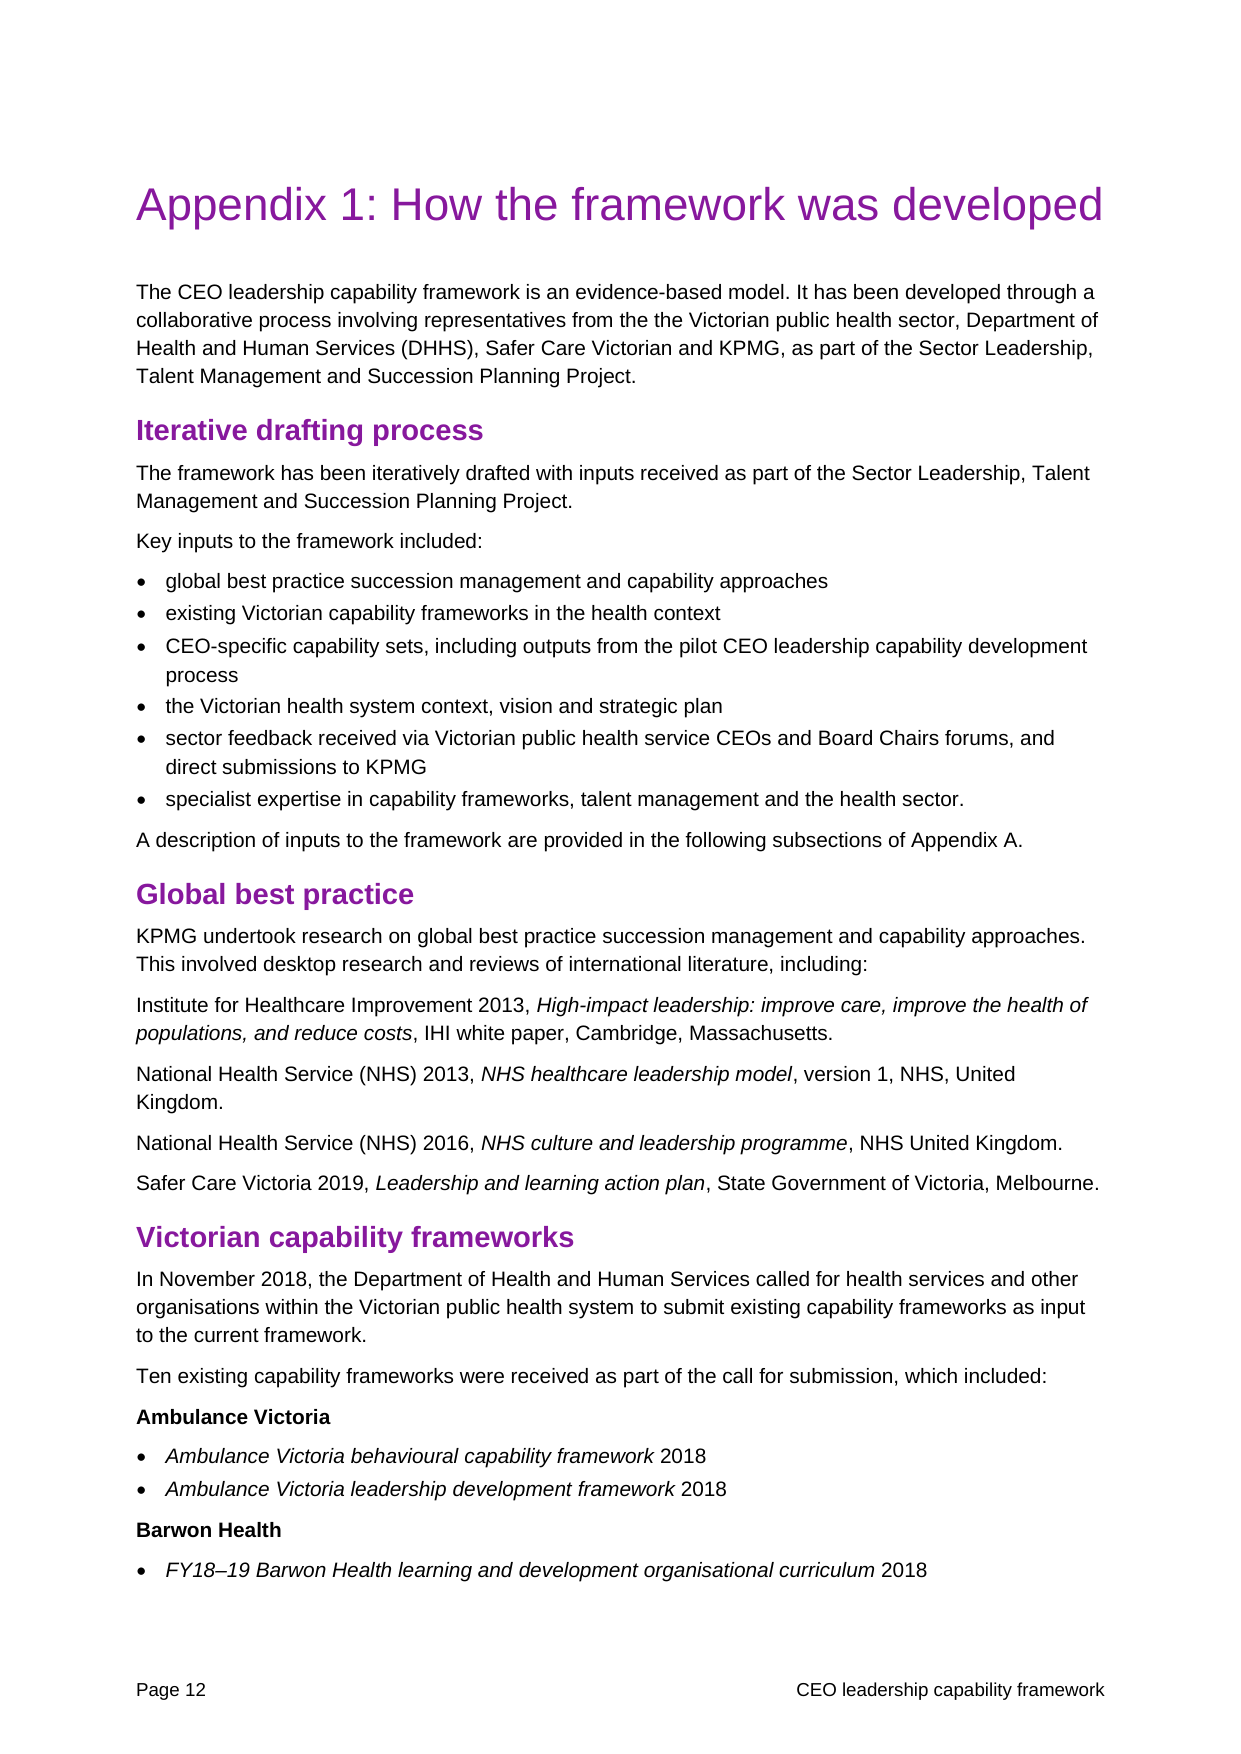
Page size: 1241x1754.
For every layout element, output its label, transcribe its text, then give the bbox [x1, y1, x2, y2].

text National Health Service (NHS) 2013, NHS healthcare leadership model, version 1, NHS, United Kingdom. [136, 1057, 1104, 1114]
text existing Victorian capability frameworks in the health context [136, 598, 1104, 626]
text KPMG undertook research on global best practice succession management and capability approaches. This involved desktop research and reviews of international literature, including: [136, 920, 1104, 976]
text Ambulance Victoria behavioural capability framework 2018 [136, 1441, 1104, 1469]
text Barwon Health [136, 1514, 1104, 1542]
text In November 2018, the Department of Health and Human Services called for health services and other organisations within the Victorian public health system to submit existing capability frameworks as input to the current framework. [136, 1263, 1104, 1347]
subtitle Victorian capability frameworks [136, 1220, 1104, 1253]
text Ambulance Victoria leadership development framework 2018 [136, 1473, 1104, 1501]
text The framework has been iteratively drafted with inputs received as part of the Sector Leadership, Talent Management and Succession Planning Project. [136, 456, 1104, 512]
text The CEO leadership capability framework is an evidence-based model. It has been developed through a collaborative process involving representatives from the the Victorian public health sector, Department of Health and Human Services (DHHS), Safer Care Victorian and KPMG, as part of the Sector Leadership, Talent Management and Succession Planning Project. [136, 276, 1104, 388]
text the Victorian health system context, vision and strategic plan [136, 691, 1104, 719]
text Ten existing capability frameworks were received as part of the call for submission, which included: [136, 1360, 1104, 1388]
text Safer Care Victoria 2019, Leadership and learning action plan, State Government of Victoria, Melbourne. [136, 1167, 1104, 1195]
text FY18–19 Barwon Health learning and development organisational curriculum 2018 [136, 1554, 1104, 1583]
text CEO-specific capability sets, including outputs from the pilot CEO leadership capability development process [136, 630, 1104, 686]
subtitle Iterative drafting process [136, 413, 1104, 447]
subtitle Appendix 1: How the framework was developed [136, 177, 1104, 230]
text sector feedback received via Victorian public health service CEOs and Board Chairs forums, and direct submissions to KPMG [136, 723, 1104, 779]
text Key inputs to the framework included: [136, 525, 1104, 553]
text global best practice succession management and capability approaches [136, 566, 1104, 594]
text A description of inputs to the framework are provided in the following subsections of Appendix A. [136, 824, 1104, 852]
subtitle Global best practice [136, 877, 1104, 911]
text Ambulance Victoria [136, 1400, 1104, 1428]
text Institute for Healthcare Improvement 2013, High-impact leadership: improve care, improve the health of populations, and reduce costs, IHI white paper, Cambridge, Massachusetts. [136, 989, 1104, 1045]
text specialist expertise in capability frameworks, talent management and the health sector. [136, 783, 1104, 811]
text National Health Service (NHS) 2016, NHS culture and leadership programme, NHS United Kingdom. [136, 1126, 1104, 1154]
